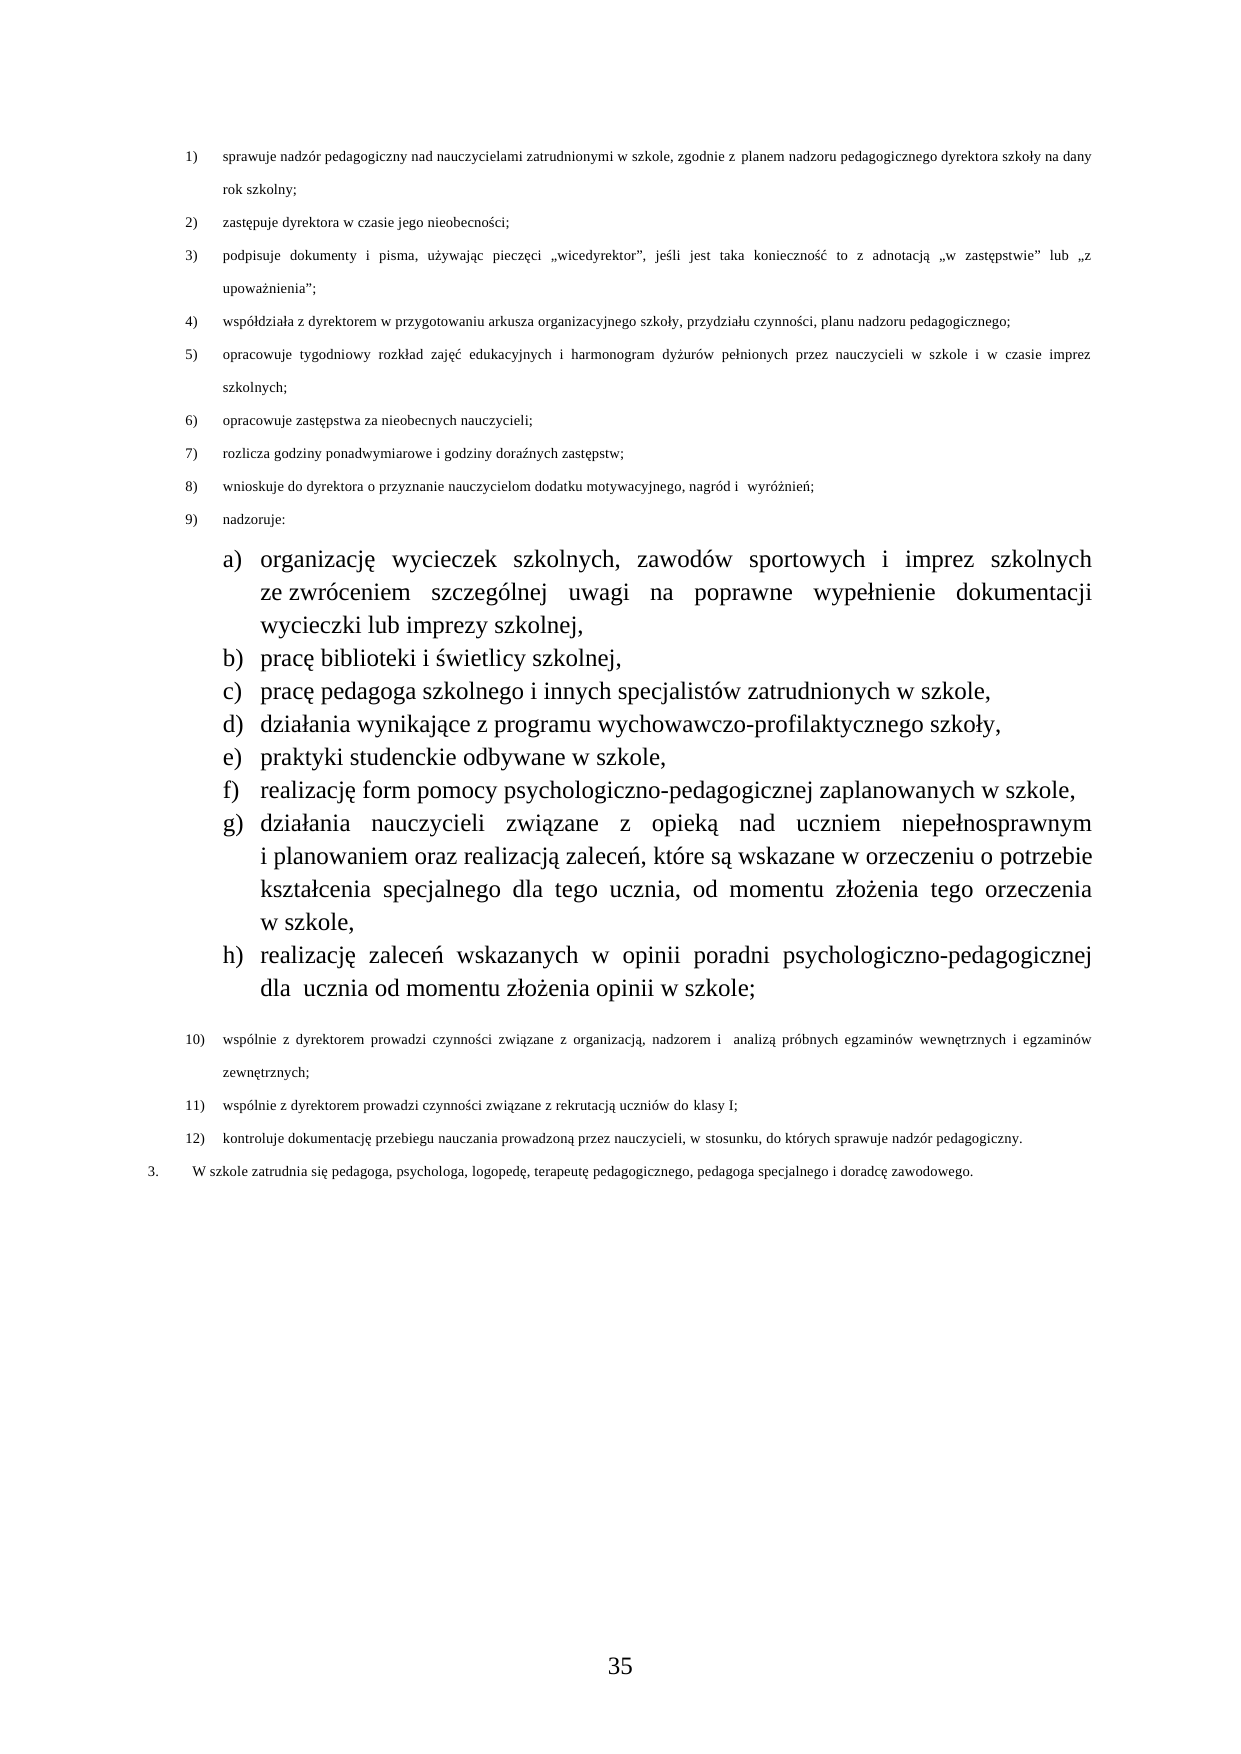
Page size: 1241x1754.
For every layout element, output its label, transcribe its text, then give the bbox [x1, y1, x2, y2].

list zastępuje dyrektora w czasie jego nieobecności; [185, 214, 1093, 242]
list pracę biblioteki i świetlicy szkolnej, [223, 643, 1093, 672]
list pracę pedagoga szkolnego i innych specjalistów zatrudnionych w szkole, [223, 676, 1093, 705]
list realizację form pomocy psychologiczno-pedagogicznej zaplanowanych w szkole, [223, 775, 1093, 804]
list W szkole zatrudnia się pedagoga, psychologa, logopedę, terapeutę pedagogicznego, pedagoga specjalnego i doradcę zawodowego. [148, 1163, 1093, 1192]
list kontroluje dokumentację przebiegu nauczania prowadzoną przez nauczycieli, w stosunku, do których sprawuje nadzór pedagogiczny. [185, 1130, 1093, 1159]
list praktyki studenckie odbywane w szkole, [223, 742, 1093, 771]
list wspólnie z dyrektorem prowadzi czynności związane z rekrutacją uczniów do klasy I; [185, 1097, 1093, 1126]
list podpisuje dokumenty i pisma, używając pieczęci „wicedyrektor”, jeśli jest taka konieczność to z adnotacją „w zastępstwie” lub „z upoważnienia”; [185, 247, 1093, 308]
list opracowuje zastępstwa za nieobecnych nauczycieli; [185, 412, 1093, 441]
list realizację zaleceń wskazanych w opinii poradni psychologiczno-pedagogicznej dla ucznia od momentu złożenia opinii w szkole; [223, 940, 1093, 1002]
list opracowuje tygodniowy rozkład zajęć edukacyjnych i harmonogram dyżurów pełnionych przez nauczycieli w szkole i w czasie imprez szkolnych; [185, 346, 1093, 407]
list działania nauczycieli związane z opieką nad uczniem niepełnosprawnym i planowaniem oraz realizacją zaleceń, które są wskazane w orzeczeniu o potrzebie kształcenia specjalnego dla tego ucznia, od momentu złożenia tego orzeczenia w szkole, [223, 808, 1093, 936]
list rozlicza godziny ponadwymiarowe i godziny doraźnych zastępstw; [185, 445, 1093, 473]
list wnioskuje do dyrektora o przyznanie nauczycielom dodatku motywacyjnego, nagród i wyróżnień; [185, 478, 1093, 507]
list działania wynikające z programu wychowawczo-profilaktycznego szkoły, [223, 709, 1093, 738]
list nadzoruje: [185, 511, 1093, 539]
list wspólnie z dyrektorem prowadzi czynności związane z organizacją, nadzorem i analizą próbnych egzaminów wewnętrznych i egzaminów zewnętrznych; [185, 1031, 1093, 1093]
list organizację wycieczek szkolnych, zawodów sportowych i imprez szkolnych ze zwróceniem szczególnej uwagi na poprawne wypełnienie dokumentacji wycieczki lub imprezy szkolnej, [223, 544, 1093, 639]
list sprawuje nadzór pedagogiczny nad nauczycielami zatrudnionymi w szkole, zgodnie z planem nadzoru pedagogicznego dyrektora szkoły na dany rok szkolny; [185, 148, 1093, 209]
list współdziała z dyrektorem w przygotowaniu arkusza organizacyjnego szkoły, przydziału czynności, planu nadzoru pedagogicznego; [185, 313, 1093, 341]
